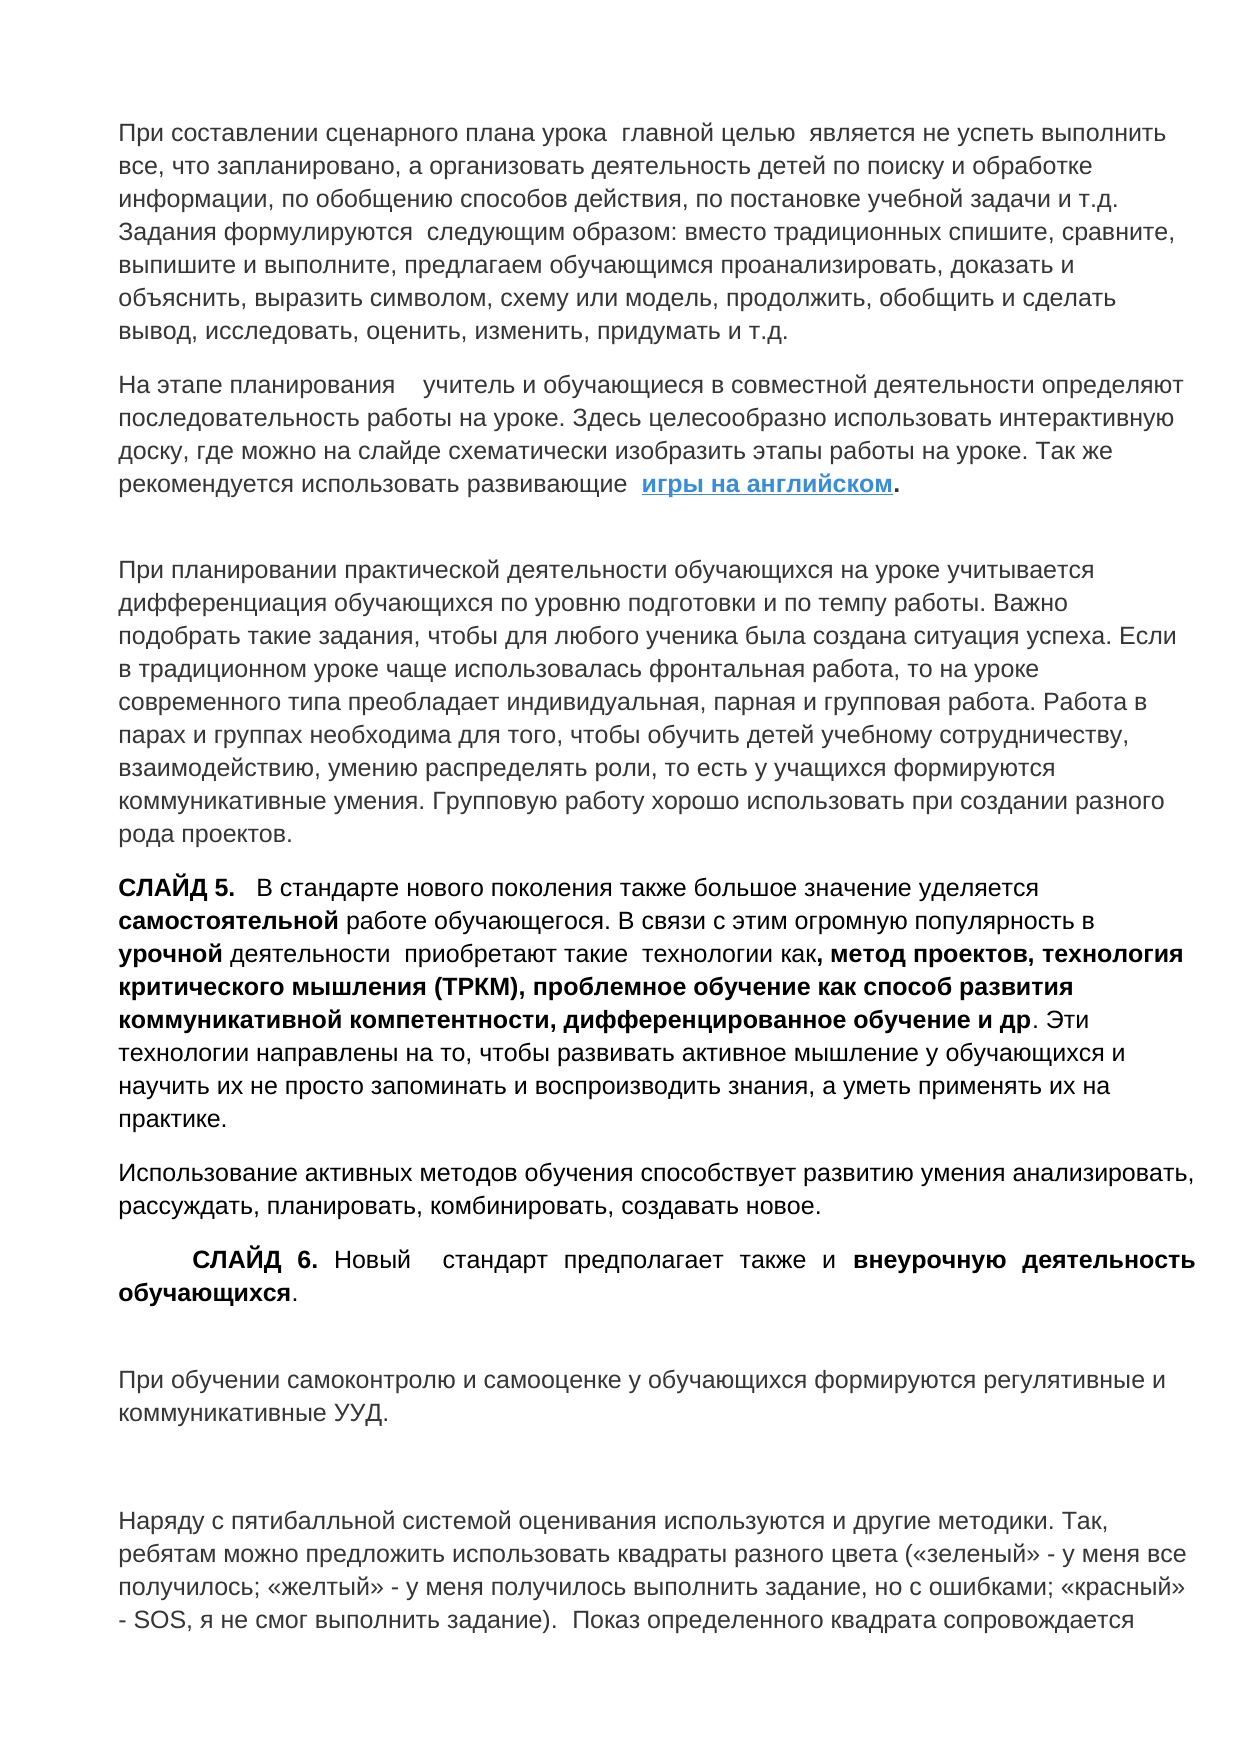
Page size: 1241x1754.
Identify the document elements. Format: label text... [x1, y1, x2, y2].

text При планировании практической деятельности обучающихся на уроке учитывается дифференциация обучающихся по уровню подготовки и по темпу работы. Важно подобрать такие задания, чтобы для любого ученика была создана ситуация успеха. Если в традиционном уроке чаще использовалась фронтальная работа, то на уроке современного типа преобладает индивидуальная, парная и групповая работа. Работа в парах и группах необходима для того, чтобы обучить детей учебному сотрудничеству, взаимодействию, умению распределять роли, то есть у учащихся формируются коммуникативные умения. Групповую работу хорошо использовать при создании разного рода проектов. [118, 555, 1196, 848]
text СЛАЙД 6. Новый стандарт предполагает также и внеурочную деятельность обучающихся. [118, 1245, 1196, 1307]
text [118, 1506, 1196, 1633]
text На этапе планирования учитель и обучающиеся в совместной деятельности определяют последовательность работы на уроке. Здесь целесообразно использовать интерактивную доску, где можно на слайде схематически изобразить этапы работы на уроке. Так же рекомендуется использовать развивающие игры на английском. [118, 370, 1196, 530]
text При обучении самоконтролю и самооценке у обучающихся формируются регулятивные и коммуникативные УУД. [118, 1332, 1196, 1427]
text При составлении сценарного плана урока главной целью является не успеть выполнить все, что запланировано, а организовать деятельность детей по поиску и обработке информации, по обобщению способов действия, по постановке учебной задачи и т.д. Задания формулируются следующим образом: вместо традиционных спишите, сравните, выпишите и выполните, предлагаем обучающимся проанализировать, доказать и объяснить, выразить символом, схему или модель, продолжить, обобщить и сделать вывод, исследовать, оценить, изменить, придумать и т.д. [118, 118, 1196, 345]
text Использование активных методов обучения способствует развитию умения анализировать, рассуждать, планировать, комбинировать, создавать новое. [118, 1158, 1196, 1220]
text СЛАЙД 5. В стандарте нового поколения также большое значение уделяется самостоятельной работе обучающегося. В связи с этим огромную популярность в урочной деятельности приобретают такие технологии как, метод проектов, технология критического мышления (ТРКМ), проблемное обучение как способ развития коммуникативной компетентности, дифференцированное обучение и др. Эти технологии направлены на то, чтобы развивать активное мышление у обучающихся и научить их не просто запоминать и воспроизводить знания, а уметь применять их на практике. [118, 873, 1196, 1133]
